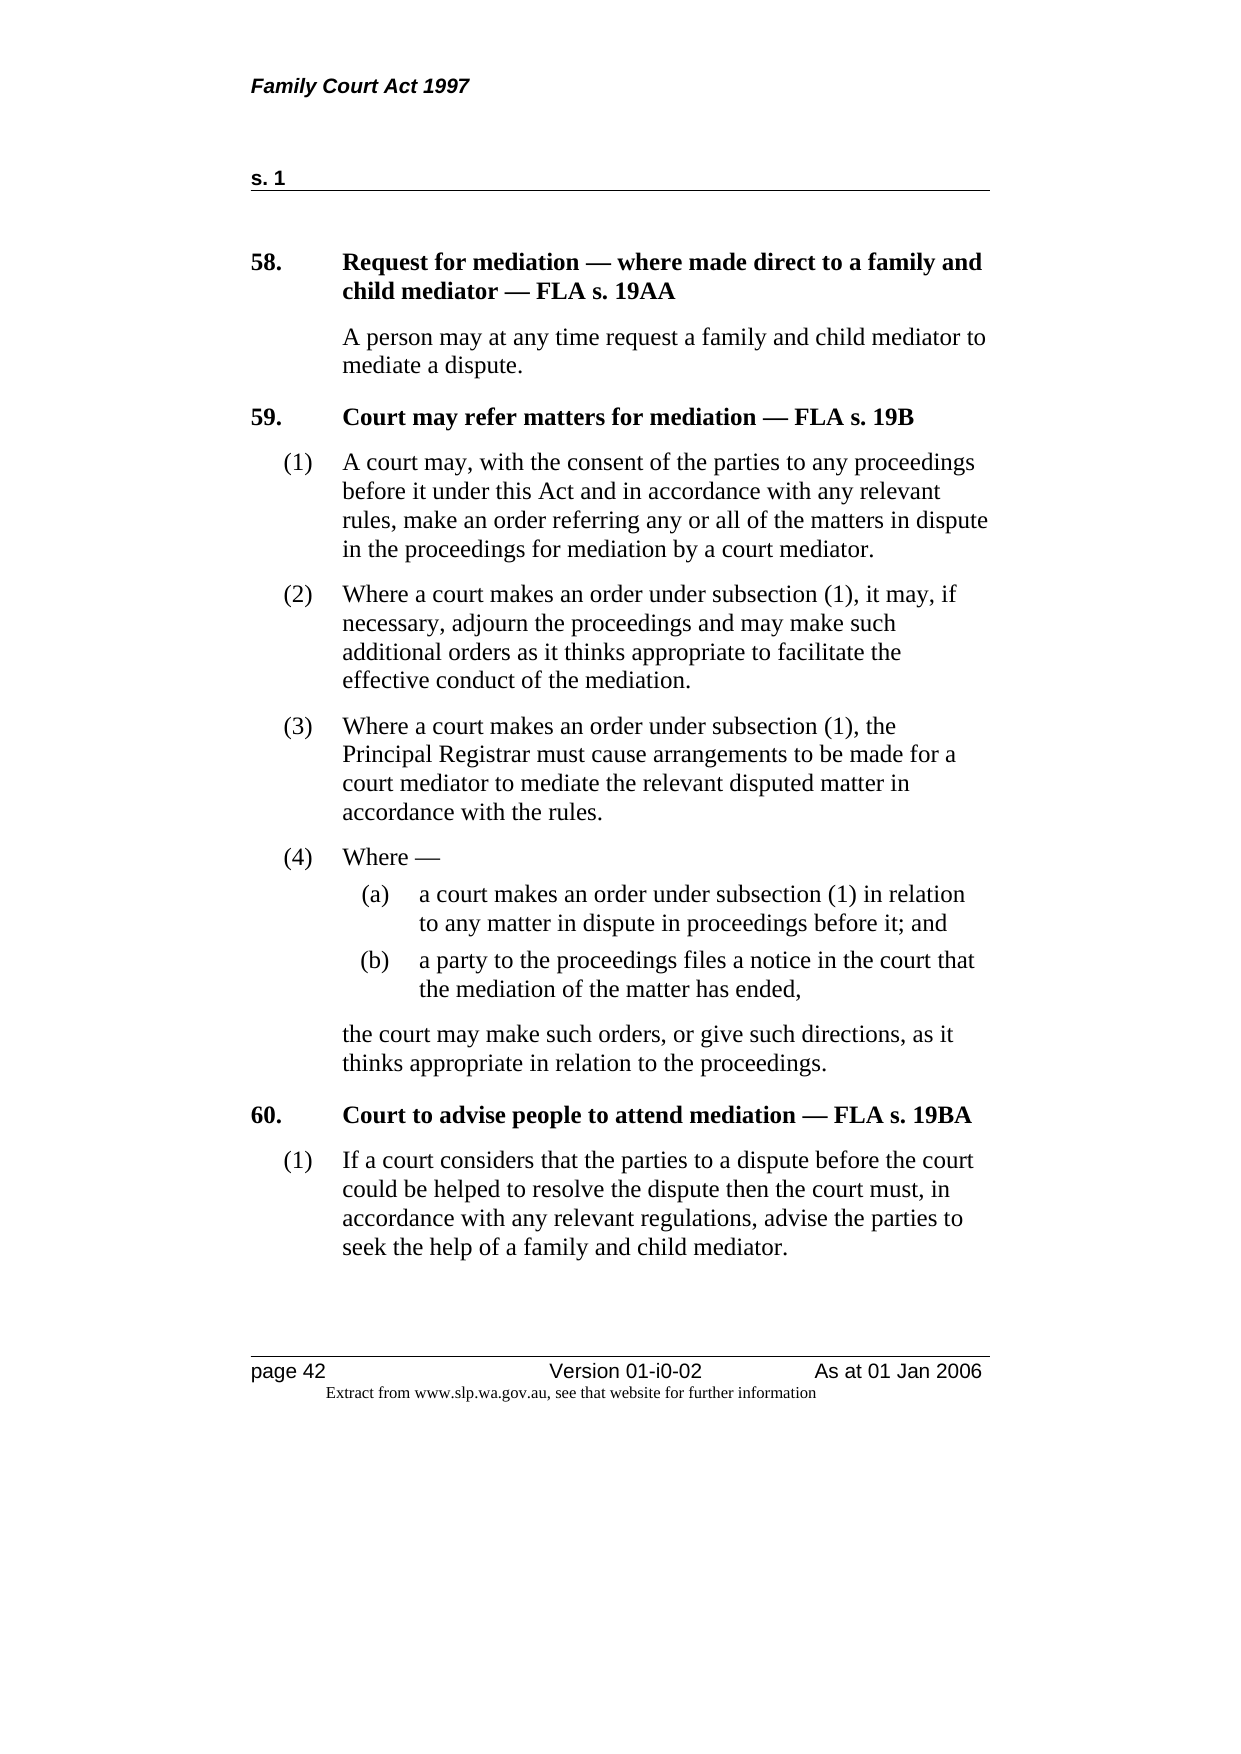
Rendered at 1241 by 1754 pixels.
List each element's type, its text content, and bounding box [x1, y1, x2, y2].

text the court may make such orders, or give such directions, as it thinks appropriate in relation to the proceedings. [251, 1019, 990, 1077]
text (1) A court may, with the consent of the parties to any proceedings before it under this Act and in accordance with any relevant rules, make an order referring any or all of the matters in dispute in the proceedings for mediation by a court mediator. [251, 447, 990, 562]
text A person may at any time request a family and child mediator to mediate a dispute. [251, 322, 990, 379]
subtitle 60. Court to advise people to attend mediation — FLA s. 19BA [251, 1100, 990, 1129]
text (4) Where — [251, 842, 990, 871]
text (b) a party to the proceedings files a notice in the court that the mediation of the matter has ended, [251, 945, 990, 1003]
text (2) Where a court makes an order under subsection (1), it may, if necessary, adjourn the proceedings and may make such additional orders as it thinks appropriate to facilitate the effective conduct of the mediation. [251, 579, 990, 694]
text (a) a court makes an order under subsection (1) in relation to any matter in dispute in proceedings before it; and [251, 879, 990, 937]
subtitle 58. Request for mediation — where made direct to a family and child mediator — FLA s. 19AA [251, 247, 990, 305]
text (1) If a court considers that the parties to a dispute before the court could be helped to resolve the dispute then the court must, in accordance with any relevant regulations, advise the parties to seek the help of a family and child mediator. [251, 1145, 990, 1260]
text (3) Where a court makes an order under subsection (1), the Principal Registrar must cause arrangements to be made for a court mediator to mediate the relevant disputed matter in accordance with the rules. [251, 711, 990, 826]
subtitle 59. Court may refer matters for mediation — FLA s. 19B [251, 402, 990, 431]
